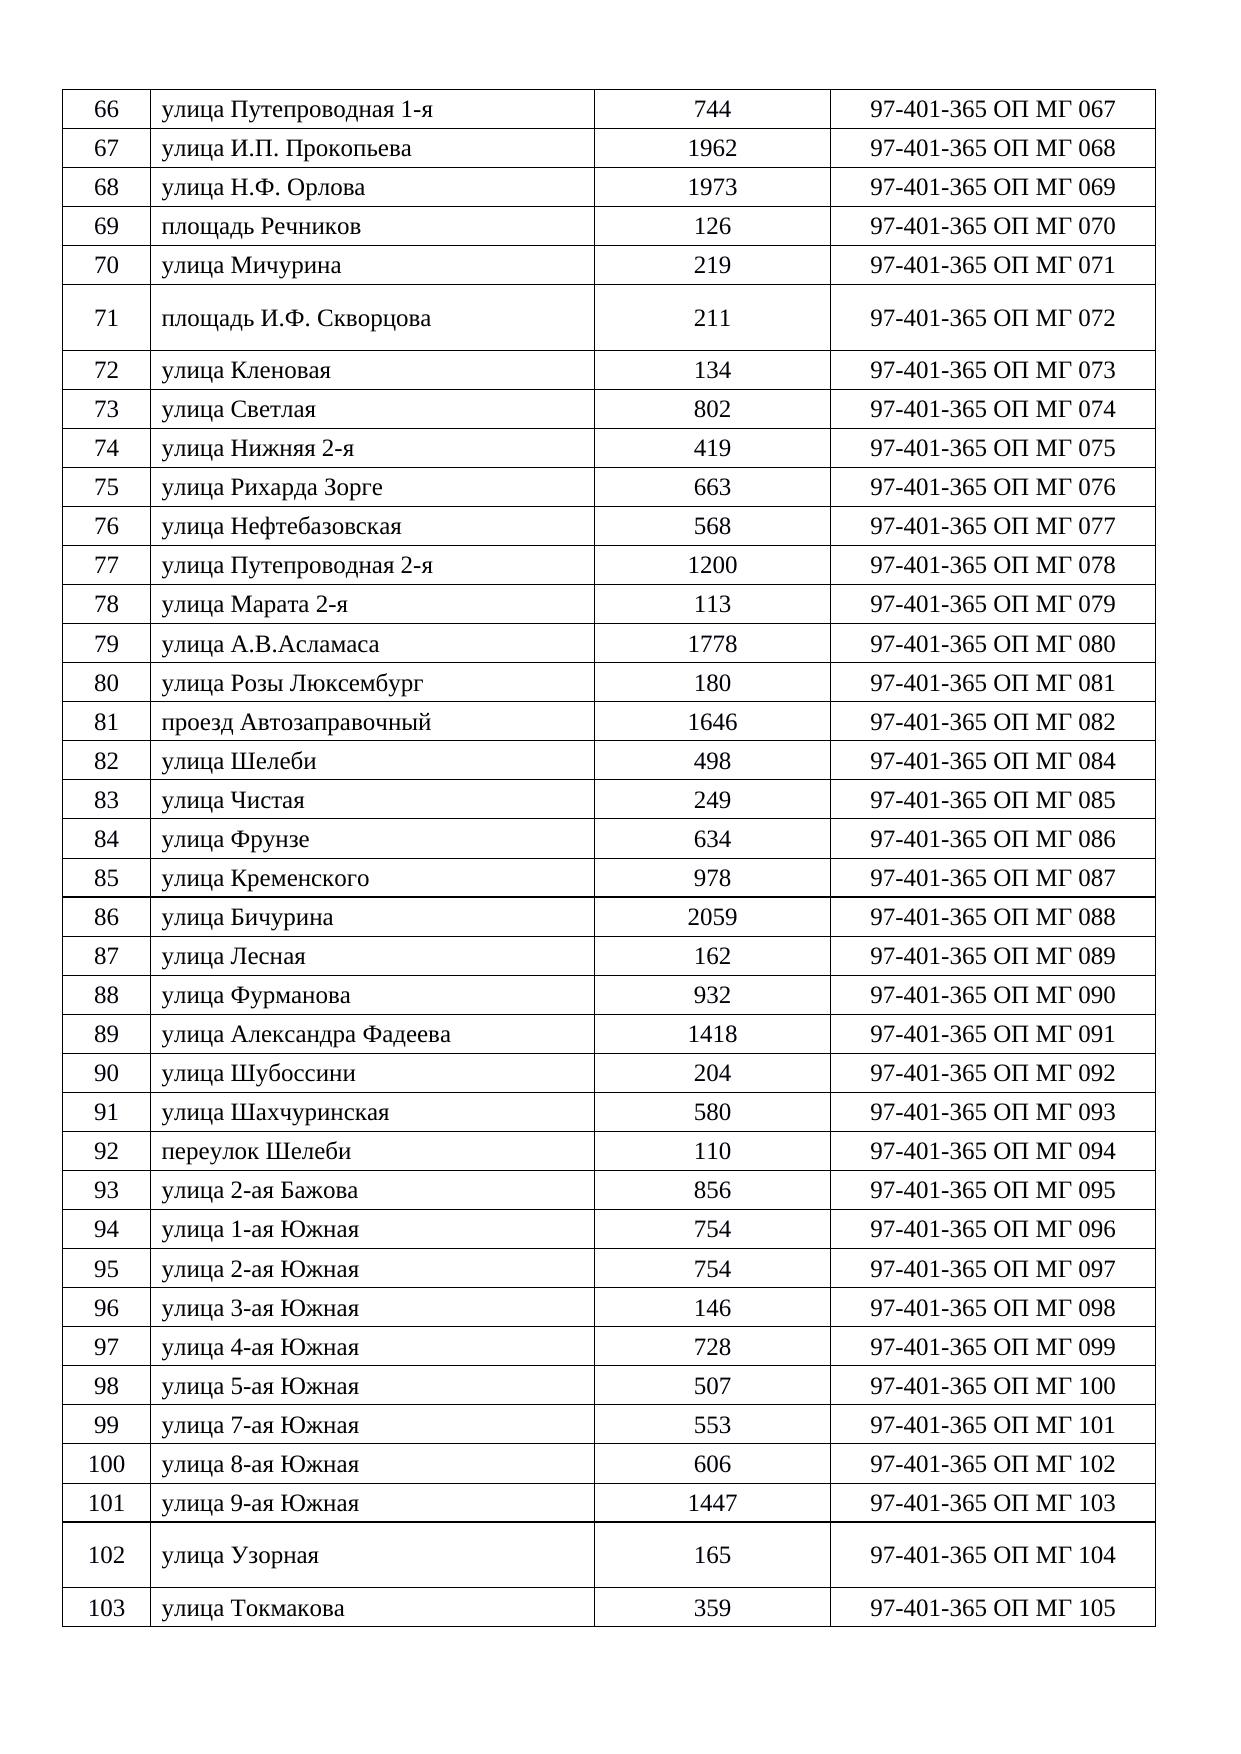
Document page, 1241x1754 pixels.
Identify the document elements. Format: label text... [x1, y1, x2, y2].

table_cell 2059 [595, 898, 830, 936]
table_cell площадь И.Ф. Скворцова [151, 285, 594, 349]
table_cell улица Чистая [151, 780, 594, 818]
table_cell улица 8-ая Южная [151, 1444, 594, 1482]
table_cell 978 [595, 859, 830, 896]
table_cell проезд Автозаправочный [151, 702, 594, 740]
table_cell 97-401-365 ОП МГ 094 [831, 1132, 1155, 1170]
table_cell 744 [595, 90, 830, 128]
table_cell 84 [63, 819, 150, 857]
table_cell 134 [595, 351, 830, 389]
table_cell улица Розы Люксембург [151, 663, 594, 701]
table_cell 75 [63, 468, 150, 506]
table_cell 97-401-365 ОП МГ 098 [831, 1288, 1155, 1326]
table_cell 77 [63, 546, 150, 584]
table_cell 97-401-365 ОП МГ 070 [831, 207, 1155, 245]
table_cell 68 [63, 168, 150, 206]
table_cell улица 2-ая Южная [151, 1249, 594, 1287]
table_cell 211 [595, 285, 830, 349]
table_cell 97-401-365 ОП МГ 093 [831, 1093, 1155, 1131]
table_cell улица 2-ая Бажова [151, 1171, 594, 1209]
table_cell улица Нижняя 2-я [151, 429, 594, 467]
table_cell 97-401-365 ОП МГ 088 [831, 898, 1155, 936]
table_cell 146 [595, 1288, 830, 1326]
table_cell 74 [63, 429, 150, 467]
table_cell улица А.В.Асламаса [151, 624, 594, 662]
table_cell 97-401-365 ОП МГ 076 [831, 468, 1155, 506]
table_cell улица 7-ая Южная [151, 1405, 594, 1443]
table_cell 97-401-365 ОП МГ 102 [831, 1444, 1155, 1482]
table_cell улица Фурманова [151, 976, 594, 1014]
table_cell 97-401-365 ОП МГ 067 [831, 90, 1155, 128]
table_cell 98 [63, 1366, 150, 1404]
table_cell 97-401-365 ОП МГ 074 [831, 390, 1155, 428]
table_cell 102 [63, 1523, 150, 1587]
table_cell 78 [63, 585, 150, 623]
table_cell 91 [63, 1093, 150, 1131]
table_cell 97 [63, 1327, 150, 1365]
table_cell улица Светлая [151, 390, 594, 428]
table_cell 85 [63, 859, 150, 896]
table_cell 204 [595, 1054, 830, 1092]
table_cell 87 [63, 937, 150, 974]
table_cell 94 [63, 1210, 150, 1248]
table_cell 97-401-365 ОП МГ 100 [831, 1366, 1155, 1404]
table_cell 73 [63, 390, 150, 428]
table_cell 97-401-365 ОП МГ 075 [831, 429, 1155, 467]
table_cell 97-401-365 ОП МГ 091 [831, 1015, 1155, 1053]
table_cell 553 [595, 1405, 830, 1443]
table_cell улица Шелеби [151, 741, 594, 779]
table_cell 97-401-365 ОП МГ 077 [831, 507, 1155, 545]
table_cell 66 [63, 90, 150, 128]
table_cell 97-401-365 ОП МГ 073 [831, 351, 1155, 389]
table_cell 97-401-365 ОП МГ 069 [831, 168, 1155, 206]
table_cell 606 [595, 1444, 830, 1482]
table_cell переулок Шелеби [151, 1132, 594, 1170]
table_cell 507 [595, 1366, 830, 1404]
table_cell 634 [595, 819, 830, 857]
table_cell улица Лесная [151, 937, 594, 974]
table_cell 419 [595, 429, 830, 467]
table_cell 97-401-365 ОП МГ 087 [831, 859, 1155, 896]
table_cell 97-401-365 ОП МГ 079 [831, 585, 1155, 623]
table_cell улица Шубоссини [151, 1054, 594, 1092]
table_cell 1646 [595, 702, 830, 740]
table_cell 1200 [595, 546, 830, 584]
table_cell 103 [63, 1588, 150, 1626]
table_cell 86 [63, 898, 150, 936]
table_cell 580 [595, 1093, 830, 1131]
table_cell 88 [63, 976, 150, 1014]
table_cell 97-401-365 ОП МГ 097 [831, 1249, 1155, 1287]
table_cell 69 [63, 207, 150, 245]
table_cell 97-401-365 ОП МГ 101 [831, 1405, 1155, 1443]
table_cell 97-401-365 ОП МГ 078 [831, 546, 1155, 584]
table_cell 82 [63, 741, 150, 779]
table_cell 90 [63, 1054, 150, 1092]
table_cell 79 [63, 624, 150, 662]
table_cell 97-401-365 ОП МГ 089 [831, 937, 1155, 974]
table_cell улица Бичурина [151, 898, 594, 936]
table_cell 100 [63, 1444, 150, 1482]
table_cell улица Марата 2-я [151, 585, 594, 623]
table_cell 99 [63, 1405, 150, 1443]
table_cell 754 [595, 1210, 830, 1248]
table_cell 126 [595, 207, 830, 245]
table_cell улица Фрунзе [151, 819, 594, 857]
table_cell 180 [595, 663, 830, 701]
table_cell улица Узорная [151, 1523, 594, 1587]
table_cell улица Кременского [151, 859, 594, 896]
table_cell 97-401-365 ОП МГ 085 [831, 780, 1155, 818]
table_cell 568 [595, 507, 830, 545]
table_cell 80 [63, 663, 150, 701]
table_cell 165 [595, 1523, 830, 1587]
table_cell 89 [63, 1015, 150, 1053]
table_cell улица Шахчуринская [151, 1093, 594, 1131]
table_cell 359 [595, 1588, 830, 1626]
table_cell улица Мичурина [151, 246, 594, 284]
table_cell 97-401-365 ОП МГ 105 [831, 1588, 1155, 1626]
table_cell улица Токмакова [151, 1588, 594, 1626]
table_cell 97-401-365 ОП МГ 095 [831, 1171, 1155, 1209]
table_cell 72 [63, 351, 150, 389]
table_cell 498 [595, 741, 830, 779]
table_cell 97-401-365 ОП МГ 099 [831, 1327, 1155, 1365]
table_cell улица Н.Ф. Орлова [151, 168, 594, 206]
table_cell улица Александра Фадеева [151, 1015, 594, 1053]
table_cell 97-401-365 ОП МГ 086 [831, 819, 1155, 857]
table_cell 97-401-365 ОП МГ 081 [831, 663, 1155, 701]
table_cell 1973 [595, 168, 830, 206]
table_cell улица Кленовая [151, 351, 594, 389]
table_cell 97-401-365 ОП МГ 104 [831, 1523, 1155, 1587]
table_cell 932 [595, 976, 830, 1014]
table_cell 97-401-365 ОП МГ 071 [831, 246, 1155, 284]
table_cell улица 5-ая Южная [151, 1366, 594, 1404]
table_cell 110 [595, 1132, 830, 1170]
table_cell 97-401-365 ОП МГ 084 [831, 741, 1155, 779]
table_cell 97-401-365 ОП МГ 072 [831, 285, 1155, 349]
table_cell 1778 [595, 624, 830, 662]
table_cell 97-401-365 ОП МГ 068 [831, 129, 1155, 167]
table_cell улица 9-ая Южная [151, 1484, 594, 1521]
table_cell 83 [63, 780, 150, 818]
table_cell улица Рихарда Зорге [151, 468, 594, 506]
table_cell 162 [595, 937, 830, 974]
table_cell 97-401-365 ОП МГ 082 [831, 702, 1155, 740]
table_cell 113 [595, 585, 830, 623]
table_cell улица 1-ая Южная [151, 1210, 594, 1248]
table_cell 93 [63, 1171, 150, 1209]
table_cell 92 [63, 1132, 150, 1170]
table_cell 71 [63, 285, 150, 349]
table_cell 95 [63, 1249, 150, 1287]
table_cell 856 [595, 1171, 830, 1209]
table_cell 802 [595, 390, 830, 428]
table_cell площадь Речников [151, 207, 594, 245]
table_cell 1418 [595, 1015, 830, 1053]
table_cell 663 [595, 468, 830, 506]
table_cell 70 [63, 246, 150, 284]
table_cell 249 [595, 780, 830, 818]
table_cell 76 [63, 507, 150, 545]
table_cell улица 3-ая Южная [151, 1288, 594, 1326]
table_cell улица И.П. Прокопьева [151, 129, 594, 167]
table_cell улица Нефтебазовская [151, 507, 594, 545]
table_cell 97-401-365 ОП МГ 092 [831, 1054, 1155, 1092]
table_cell 81 [63, 702, 150, 740]
table_cell улица Путепроводная 2-я [151, 546, 594, 584]
table_cell 97-401-365 ОП МГ 096 [831, 1210, 1155, 1248]
table_cell 67 [63, 129, 150, 167]
table_cell 219 [595, 246, 830, 284]
table_cell 97-401-365 ОП МГ 103 [831, 1484, 1155, 1521]
table_cell 754 [595, 1249, 830, 1287]
table_cell улица Путепроводная 1-я [151, 90, 594, 128]
table_cell 97-401-365 ОП МГ 090 [831, 976, 1155, 1014]
table_cell 96 [63, 1288, 150, 1326]
table_cell 728 [595, 1327, 830, 1365]
table_cell 97-401-365 ОП МГ 080 [831, 624, 1155, 662]
table_cell 1447 [595, 1484, 830, 1521]
table_cell 1962 [595, 129, 830, 167]
table_cell 101 [63, 1484, 150, 1521]
table_cell улица 4-ая Южная [151, 1327, 594, 1365]
